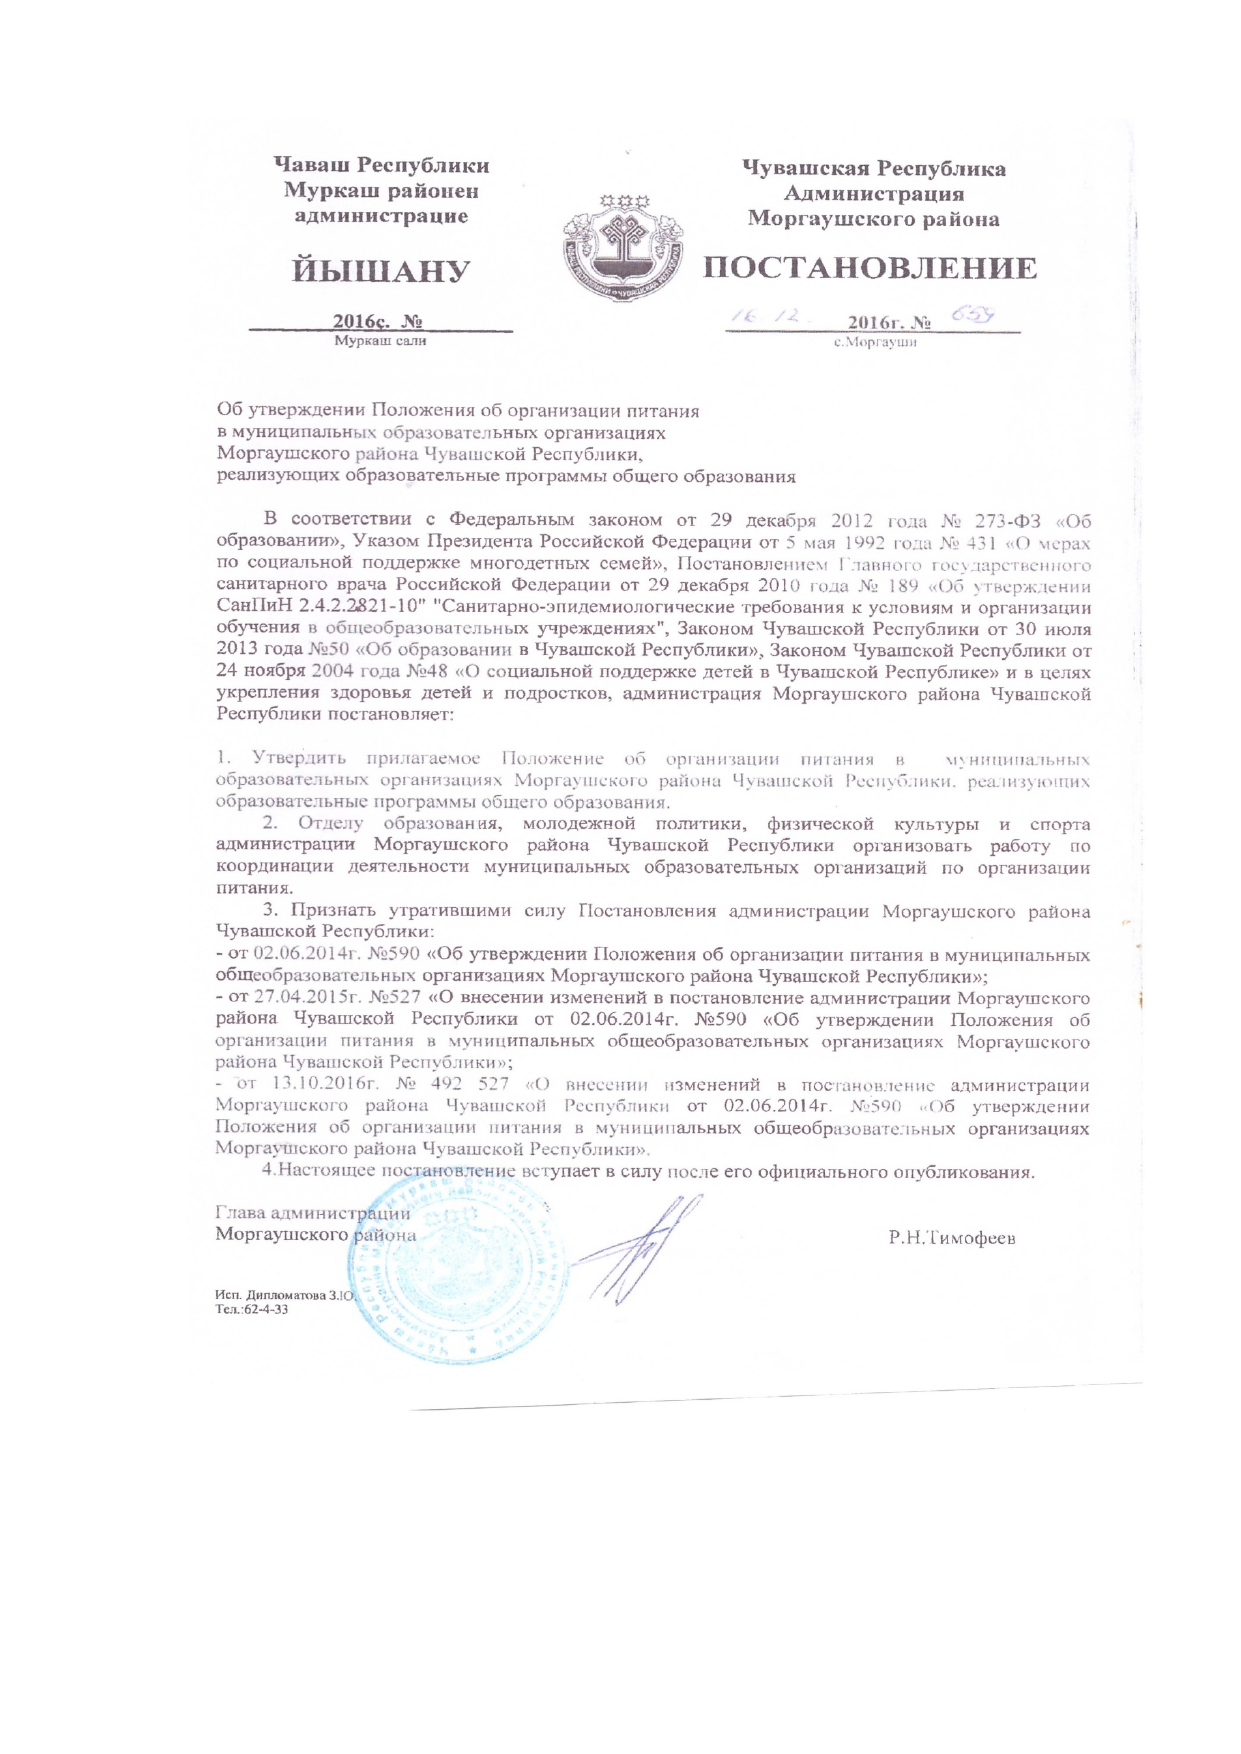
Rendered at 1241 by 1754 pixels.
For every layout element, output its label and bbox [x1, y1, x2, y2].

picture [177, 118, 1152, 1419]
